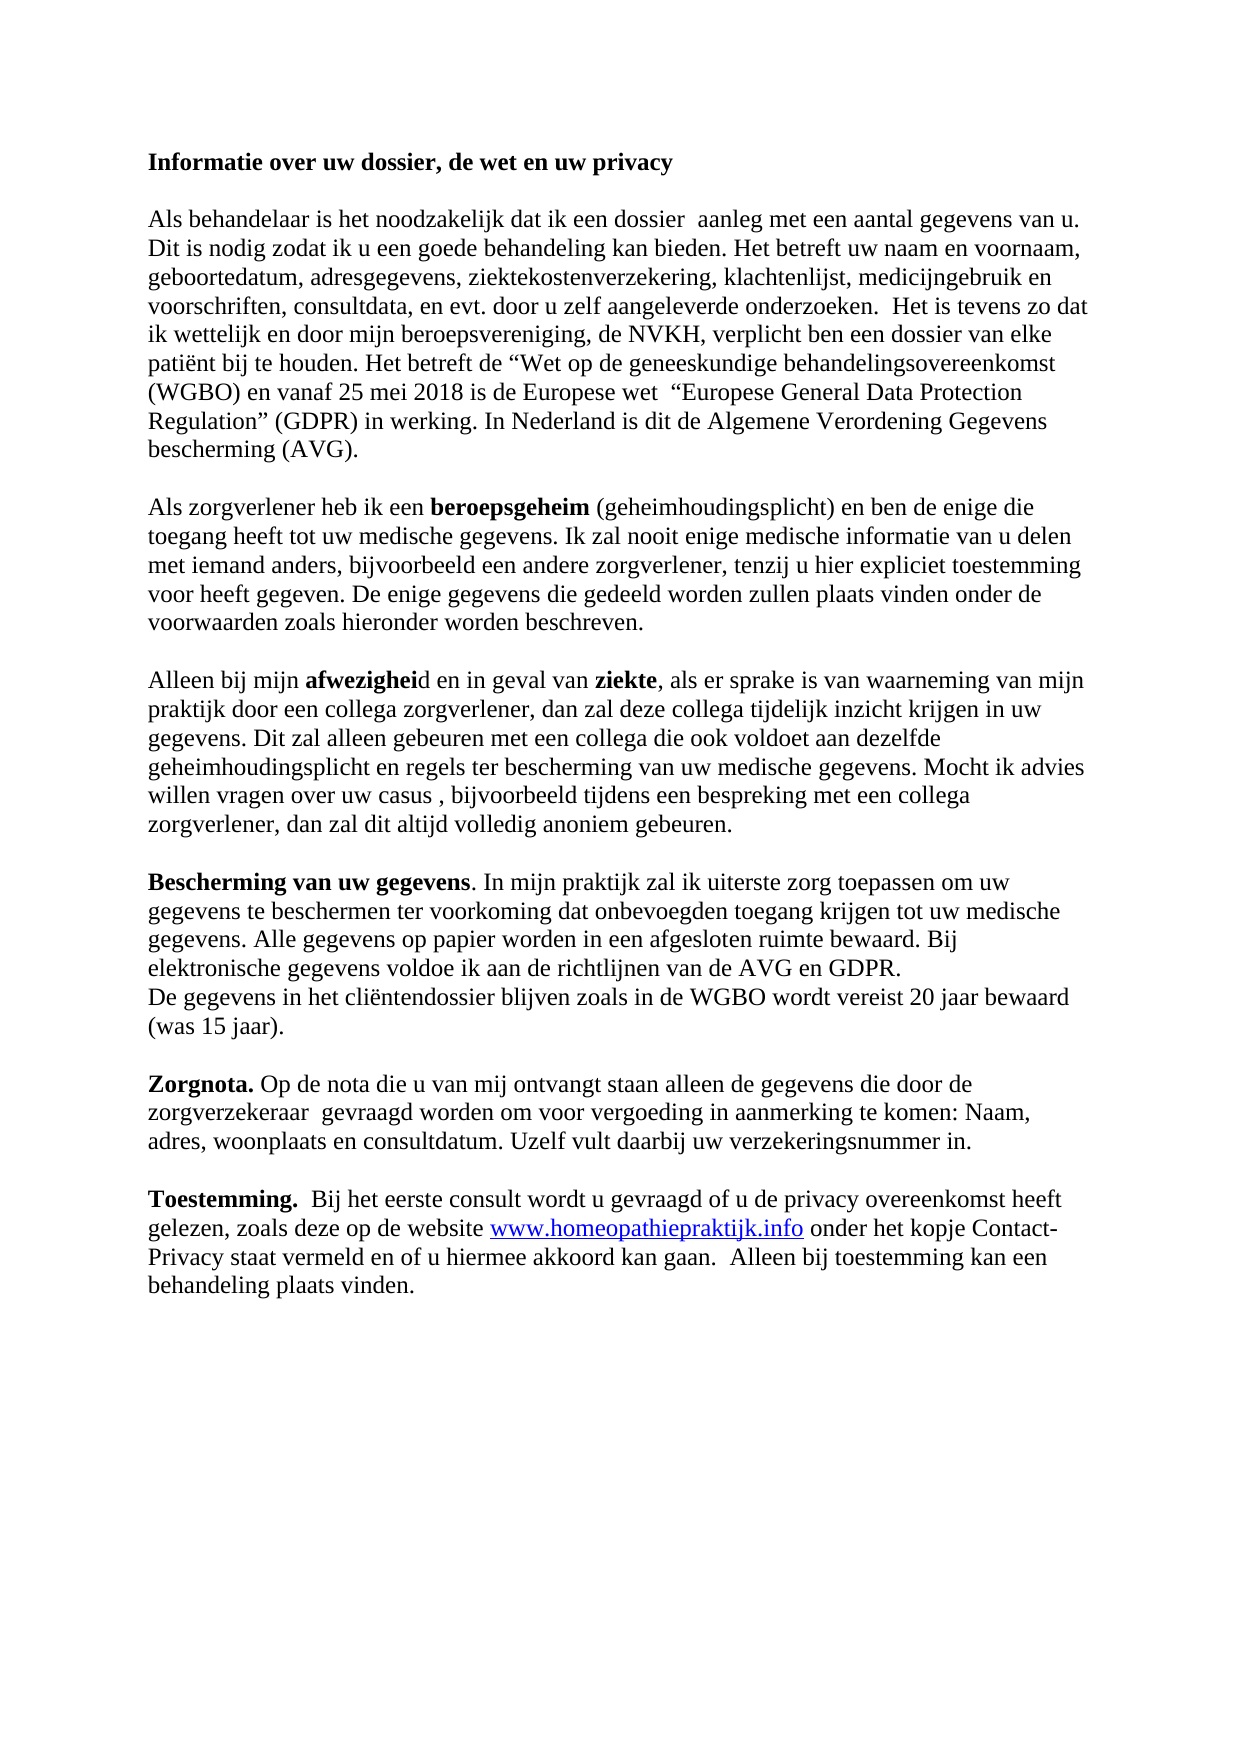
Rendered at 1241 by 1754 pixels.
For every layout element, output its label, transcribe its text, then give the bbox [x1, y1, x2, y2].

text Toestemming. Bij het eerste consult wordt u gevraagd of u de privacy overeenkomst heeft gelezen, zoals deze op de website www.homeopathiepraktijk.info onder het kopje Contact-Privacy staat vermeld en of u hiermee akkoord kan gaan. Alleen bij toestemming kan een behandeling plaats vinden. [148, 1184, 1093, 1299]
text Als zorgverlener heb ik een beroepsgeheim (geheimhoudingsplicht) en ben de enige die toegang heeft tot uw medische gegevens. Ik zal nooit enige medische informatie van u delen met iemand anders, bijvoorbeeld een andere zorgverlener, tenzij u hier expliciet toestemming voor heeft gegeven. De enige gegevens die gedeeld worden zullen plaats vinden onder de voorwaarden zoals hieronder worden beschreven. [148, 492, 1093, 636]
text De gegevens in het cliëntendossier blijven zoals in de WGBO wordt vereist 20 jaar bewaard (was 15 jaar). [148, 982, 1093, 1039]
text Informatie over uw dossier, de wet en uw privacy [148, 147, 1093, 175]
text Bescherming van uw gegevens. In mijn praktijk zal ik uiterste zorg toepassen om uw gegevens te beschermen ter voorkoming dat onbevoegden toegang krijgen tot uw medische gegevens. Alle gegevens op papier worden in een afgesloten ruimte bewaard. Bij elektronische gegevens voldoe ik aan de richtlijnen van de AVG en GDPR. [148, 867, 1093, 982]
text Als behandelaar is het noodzakelijk dat ik een dossier aanleg met een aantal gegevens van u. Dit is nodig zodat ik u een goede behandeling kan bieden. Het betreft uw naam en voornaam, geboortedatum, adresgegevens, ziektekostenverzekering, klachtenlijst, medicijngebruik en voorschriften, consultdata, en evt. door u zelf aangeleverde onderzoeken. Het is tevens zo dat ik wettelijk en door mijn beroepsvereniging, de NVKH, verplicht ben een dossier van elke patiënt bij te houden. Het betreft de “Wet op de geneeskundige behandelingsovereenkomst (WGBO) en vanaf 25 mei 2018 is de Europese wet “Europese General Data Protection Regulation” (GDPR) in werking. In Nederland is dit de Algemene Verordening Gegevens bescherming (AVG). [148, 204, 1093, 463]
text Alleen bij mijn afwezigheid en in geval van ziekte, als er sprake is van waarneming van mijn praktijk door een collega zorgverlener, dan zal deze collega tijdelijk inzicht krijgen in uw gegevens. Dit zal alleen gebeuren met een collega die ook voldoet aan dezelfde geheimhoudingsplicht en regels ter bescherming van uw medische gegevens. Mocht ik advies willen vragen over uw casus , bijvoorbeeld tijdens een bespreking met een collega zorgverlener, dan zal dit altijd volledig anoniem gebeuren. [148, 665, 1093, 838]
text Zorgnota. Op de nota die u van mij ontvangt staan alleen de gegevens die door de zorgverzekeraar gevraagd worden om voor vergoeding in aanmerking te komen: Naam, adres, woonplaats en consultdatum. Uzelf vult daarbij uw verzekeringsnummer in. [148, 1069, 1093, 1155]
